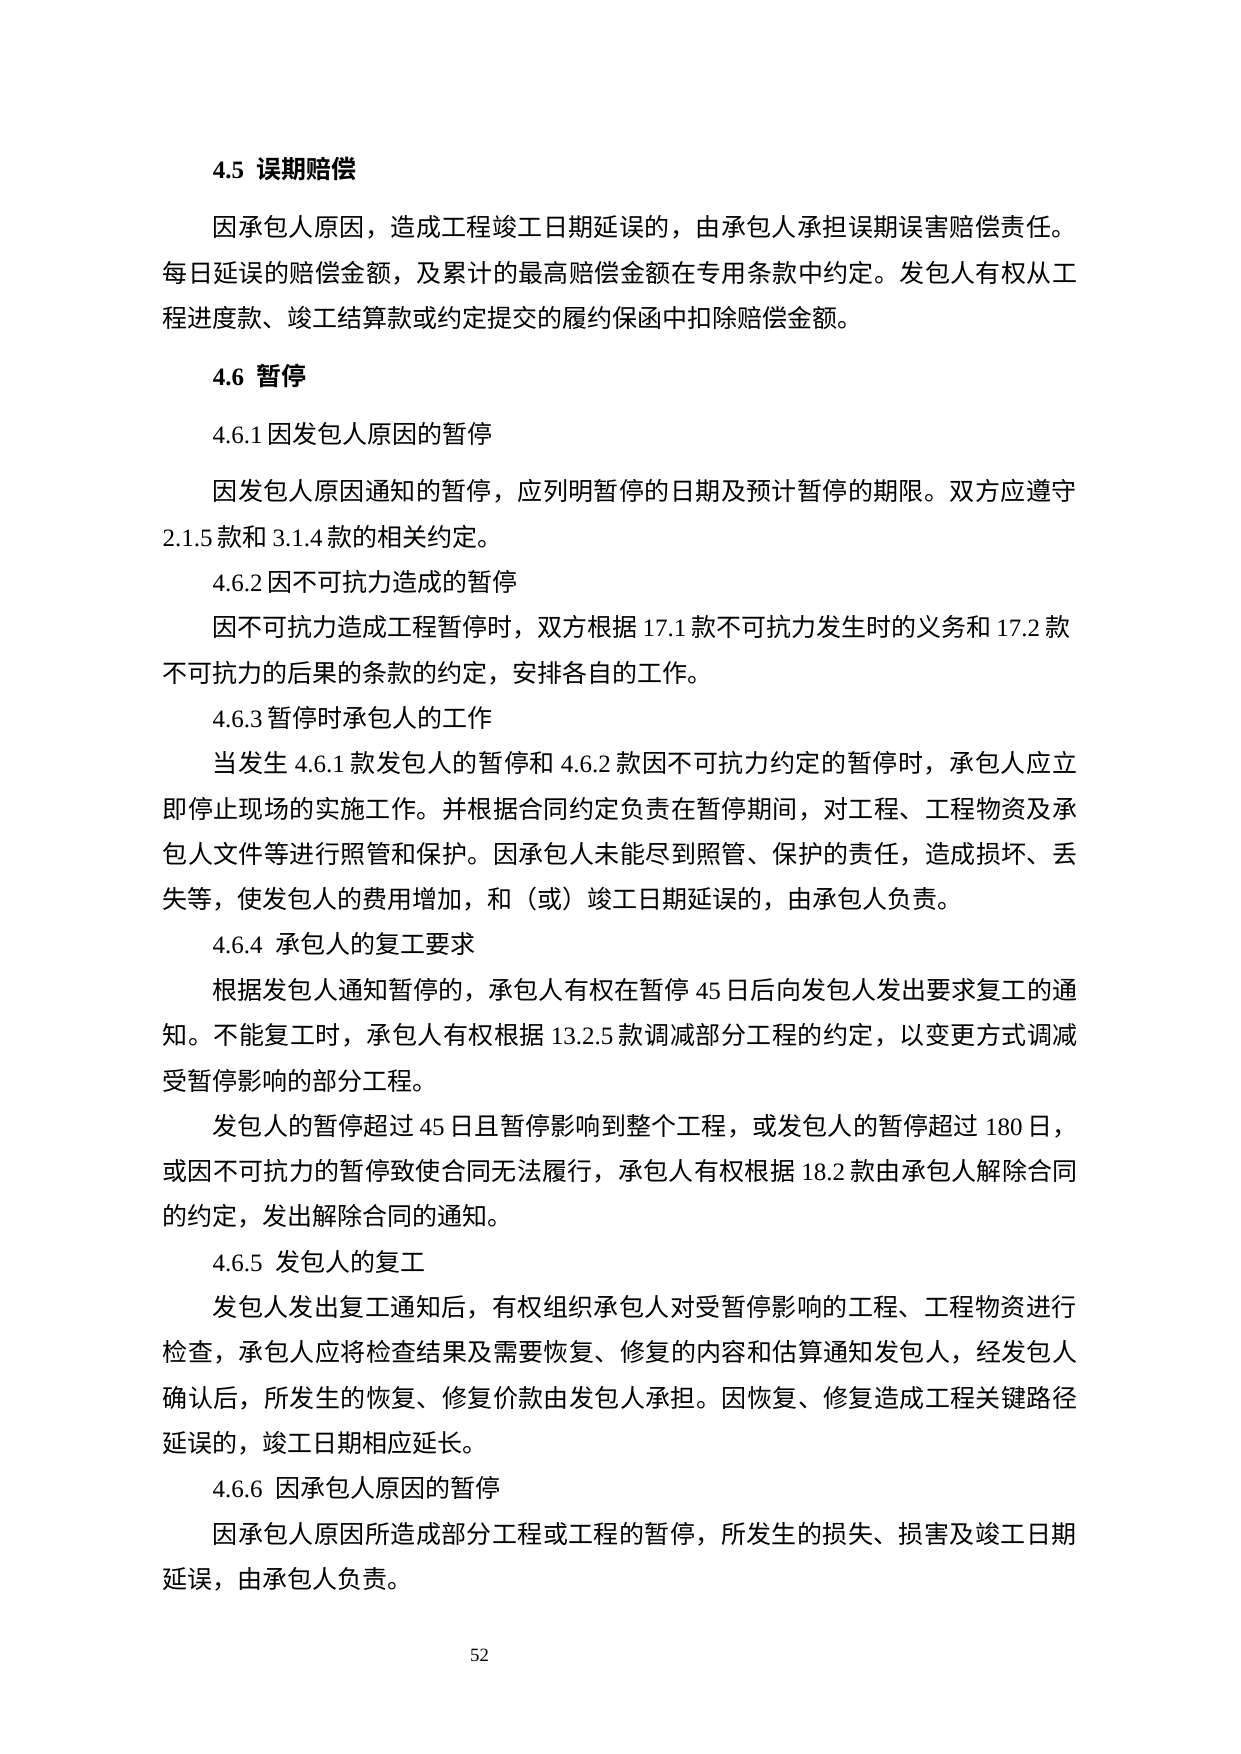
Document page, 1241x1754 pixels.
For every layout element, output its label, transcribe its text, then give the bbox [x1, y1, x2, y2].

text 因承包人原因所造成部分工程或工程的暂停，所发生的损失、损害及竣工日期延误，由承包人负责。 [162, 1514, 1078, 1596]
text 4.6.1因发包人原因的暂停 [162, 414, 1078, 450]
text 4.6.3暂停时承包人的工作 [162, 698, 1078, 735]
text 4.6.6 因承包人原因的暂停 [162, 1469, 1078, 1505]
text 4.6.2因不可抗力造成的暂停 [162, 562, 1078, 599]
text 发包人发出复工通知后，有权组织承包人对受暂停影响的工程、工程物资进行检查，承包人应将检查结果及需要恢复、修复的内容和估算通知发包人，经发包人确认后，所发生的恢复、修复价款由发包人承担。因恢复、修复造成工程关键路径延误的，竣工日期相应延长。 [162, 1287, 1078, 1460]
text 当发生4.6.1款发包人的暂停和4.6.2款因不可抗力约定的暂停时，承包人应立即停止现场的实施工作。并根据合同约定负责在暂停期间，对工程、工程物资及承包人文件等进行照管和保护。因承包人未能尽到照管、保护的责任，造成损坏、丢失等，使发包人的费用增加，和（或）竣工日期延误的，由承包人负责。 [162, 744, 1078, 916]
text 发包人的暂停超过45日且暂停影响到整个工程，或发包人的暂停超过180日，或因不可抗力的暂停致使合同无法履行，承包人有权根据18.2款由承包人解除合同的约定，发出解除合同的通知。 [162, 1106, 1078, 1233]
text 4.6.4 承包人的复工要求 [162, 925, 1078, 961]
text 4.6 暂停 [162, 356, 1078, 392]
text 4.6.5 发包人的复工 [162, 1242, 1078, 1278]
text 4.5 误期赔偿 [162, 150, 1078, 186]
text 根据发包人通知暂停的，承包人有权在暂停45日后向发包人发出要求复工的通知。不能复工时，承包人有权根据13.2.5款调减部分工程的约定，以变更方式调减受暂停影响的部分工程。 [162, 970, 1078, 1097]
text 因承包人原因，造成工程竣工日期延误的，由承包人承担误期误害赔偿责任。每日延误的赔偿金额，及累计的最高赔偿金额在专用条款中约定。发包人有权从工程进度款、竣工结算款或约定提交的履约保函中扣除赔偿金额。 [162, 208, 1078, 335]
text 因发包人原因通知的暂停，应列明暂停的日期及预计暂停的期限。双方应遵守2.1.5款和3.1.4款的相关约定。 [162, 472, 1078, 553]
text 因不可抗力造成工程暂停时，双方根据17.1款不可抗力发生时的义务和17.2款不可抗力的后果的条款的约定，安排各自的工作。 [162, 608, 1078, 689]
